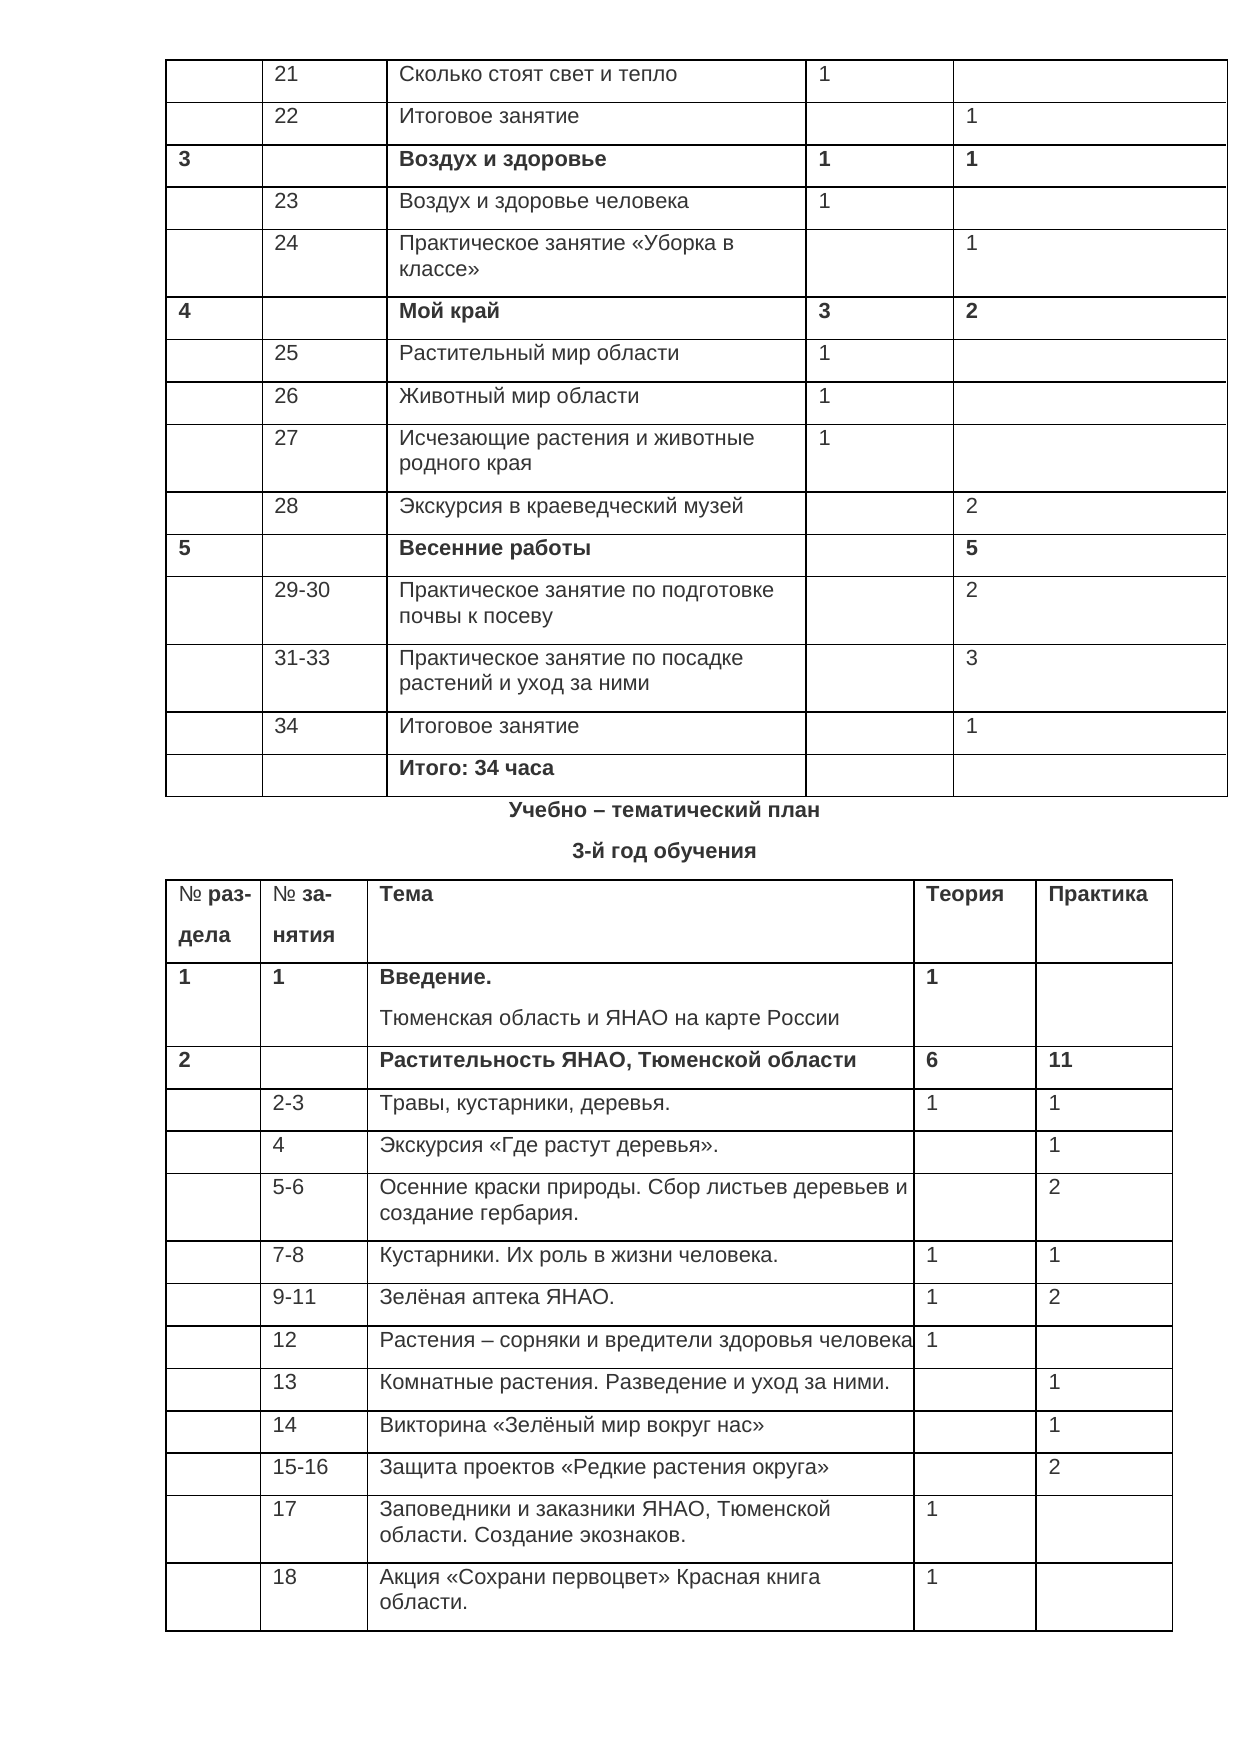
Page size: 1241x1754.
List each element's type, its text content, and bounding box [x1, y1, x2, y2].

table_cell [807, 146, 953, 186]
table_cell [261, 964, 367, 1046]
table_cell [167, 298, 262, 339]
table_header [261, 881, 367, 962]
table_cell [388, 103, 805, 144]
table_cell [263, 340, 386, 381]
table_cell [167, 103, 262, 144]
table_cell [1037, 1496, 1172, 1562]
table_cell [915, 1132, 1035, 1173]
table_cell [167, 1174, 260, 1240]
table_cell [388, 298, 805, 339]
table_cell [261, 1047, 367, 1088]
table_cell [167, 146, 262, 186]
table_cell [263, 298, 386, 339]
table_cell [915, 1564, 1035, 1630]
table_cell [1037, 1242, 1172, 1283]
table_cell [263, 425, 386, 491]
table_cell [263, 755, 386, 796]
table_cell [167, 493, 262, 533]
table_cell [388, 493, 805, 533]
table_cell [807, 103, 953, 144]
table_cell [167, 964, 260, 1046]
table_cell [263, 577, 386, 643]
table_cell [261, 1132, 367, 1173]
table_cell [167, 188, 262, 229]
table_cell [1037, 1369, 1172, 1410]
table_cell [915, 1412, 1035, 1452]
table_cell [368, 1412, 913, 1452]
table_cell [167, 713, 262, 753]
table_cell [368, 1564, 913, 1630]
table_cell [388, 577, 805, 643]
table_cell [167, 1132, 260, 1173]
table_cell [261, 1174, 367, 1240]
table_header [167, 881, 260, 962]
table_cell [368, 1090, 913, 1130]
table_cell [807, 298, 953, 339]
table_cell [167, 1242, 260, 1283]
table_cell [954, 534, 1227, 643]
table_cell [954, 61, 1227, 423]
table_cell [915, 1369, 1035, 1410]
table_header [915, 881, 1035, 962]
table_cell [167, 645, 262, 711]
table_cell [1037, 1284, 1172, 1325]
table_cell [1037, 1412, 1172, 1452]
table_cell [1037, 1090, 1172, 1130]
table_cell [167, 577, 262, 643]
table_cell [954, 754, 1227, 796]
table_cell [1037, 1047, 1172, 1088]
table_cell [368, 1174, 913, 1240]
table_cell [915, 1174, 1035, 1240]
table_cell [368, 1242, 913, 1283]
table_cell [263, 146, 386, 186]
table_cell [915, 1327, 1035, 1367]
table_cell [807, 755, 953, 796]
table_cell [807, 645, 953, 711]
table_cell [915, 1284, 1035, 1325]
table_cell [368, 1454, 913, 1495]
text 3-й год обучения [177, 838, 1152, 863]
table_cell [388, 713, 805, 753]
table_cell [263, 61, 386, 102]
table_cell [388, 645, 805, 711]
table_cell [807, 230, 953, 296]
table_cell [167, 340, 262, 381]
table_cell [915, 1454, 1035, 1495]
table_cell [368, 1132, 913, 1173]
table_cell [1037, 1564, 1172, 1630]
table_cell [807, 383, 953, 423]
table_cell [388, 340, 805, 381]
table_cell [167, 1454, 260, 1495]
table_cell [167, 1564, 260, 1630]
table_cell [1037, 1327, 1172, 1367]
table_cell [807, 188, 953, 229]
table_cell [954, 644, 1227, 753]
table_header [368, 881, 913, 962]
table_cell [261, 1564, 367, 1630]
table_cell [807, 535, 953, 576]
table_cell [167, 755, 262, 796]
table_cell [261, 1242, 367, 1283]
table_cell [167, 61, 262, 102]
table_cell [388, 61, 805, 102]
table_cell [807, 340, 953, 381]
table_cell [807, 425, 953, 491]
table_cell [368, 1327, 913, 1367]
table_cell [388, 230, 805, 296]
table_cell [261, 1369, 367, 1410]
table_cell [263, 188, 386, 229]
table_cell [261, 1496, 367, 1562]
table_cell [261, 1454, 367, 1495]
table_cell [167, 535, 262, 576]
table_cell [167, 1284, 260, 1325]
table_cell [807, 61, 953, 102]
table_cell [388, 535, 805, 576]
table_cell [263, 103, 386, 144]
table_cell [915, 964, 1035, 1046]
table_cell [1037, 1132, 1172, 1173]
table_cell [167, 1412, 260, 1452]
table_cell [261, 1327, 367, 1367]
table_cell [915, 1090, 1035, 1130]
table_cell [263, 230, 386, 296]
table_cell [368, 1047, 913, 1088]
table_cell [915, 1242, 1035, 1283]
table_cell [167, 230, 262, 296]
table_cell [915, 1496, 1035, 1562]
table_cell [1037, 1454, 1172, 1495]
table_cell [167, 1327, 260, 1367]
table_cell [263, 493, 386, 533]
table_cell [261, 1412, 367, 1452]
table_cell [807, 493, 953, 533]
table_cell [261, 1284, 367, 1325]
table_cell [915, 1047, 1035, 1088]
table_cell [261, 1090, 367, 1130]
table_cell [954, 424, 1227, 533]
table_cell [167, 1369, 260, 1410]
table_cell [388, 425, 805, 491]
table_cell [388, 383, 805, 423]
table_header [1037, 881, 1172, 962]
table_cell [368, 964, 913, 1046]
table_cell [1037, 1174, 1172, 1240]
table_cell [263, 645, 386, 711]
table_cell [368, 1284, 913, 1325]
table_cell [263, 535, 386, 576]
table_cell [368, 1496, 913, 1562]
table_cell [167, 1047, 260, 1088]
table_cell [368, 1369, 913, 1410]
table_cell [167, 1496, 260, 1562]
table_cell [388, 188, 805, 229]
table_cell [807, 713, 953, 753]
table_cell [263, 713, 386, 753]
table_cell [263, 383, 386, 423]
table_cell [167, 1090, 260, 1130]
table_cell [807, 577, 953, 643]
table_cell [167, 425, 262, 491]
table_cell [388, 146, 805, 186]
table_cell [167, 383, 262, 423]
text Учебно – тематический план [177, 797, 1152, 823]
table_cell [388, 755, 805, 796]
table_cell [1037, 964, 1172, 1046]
